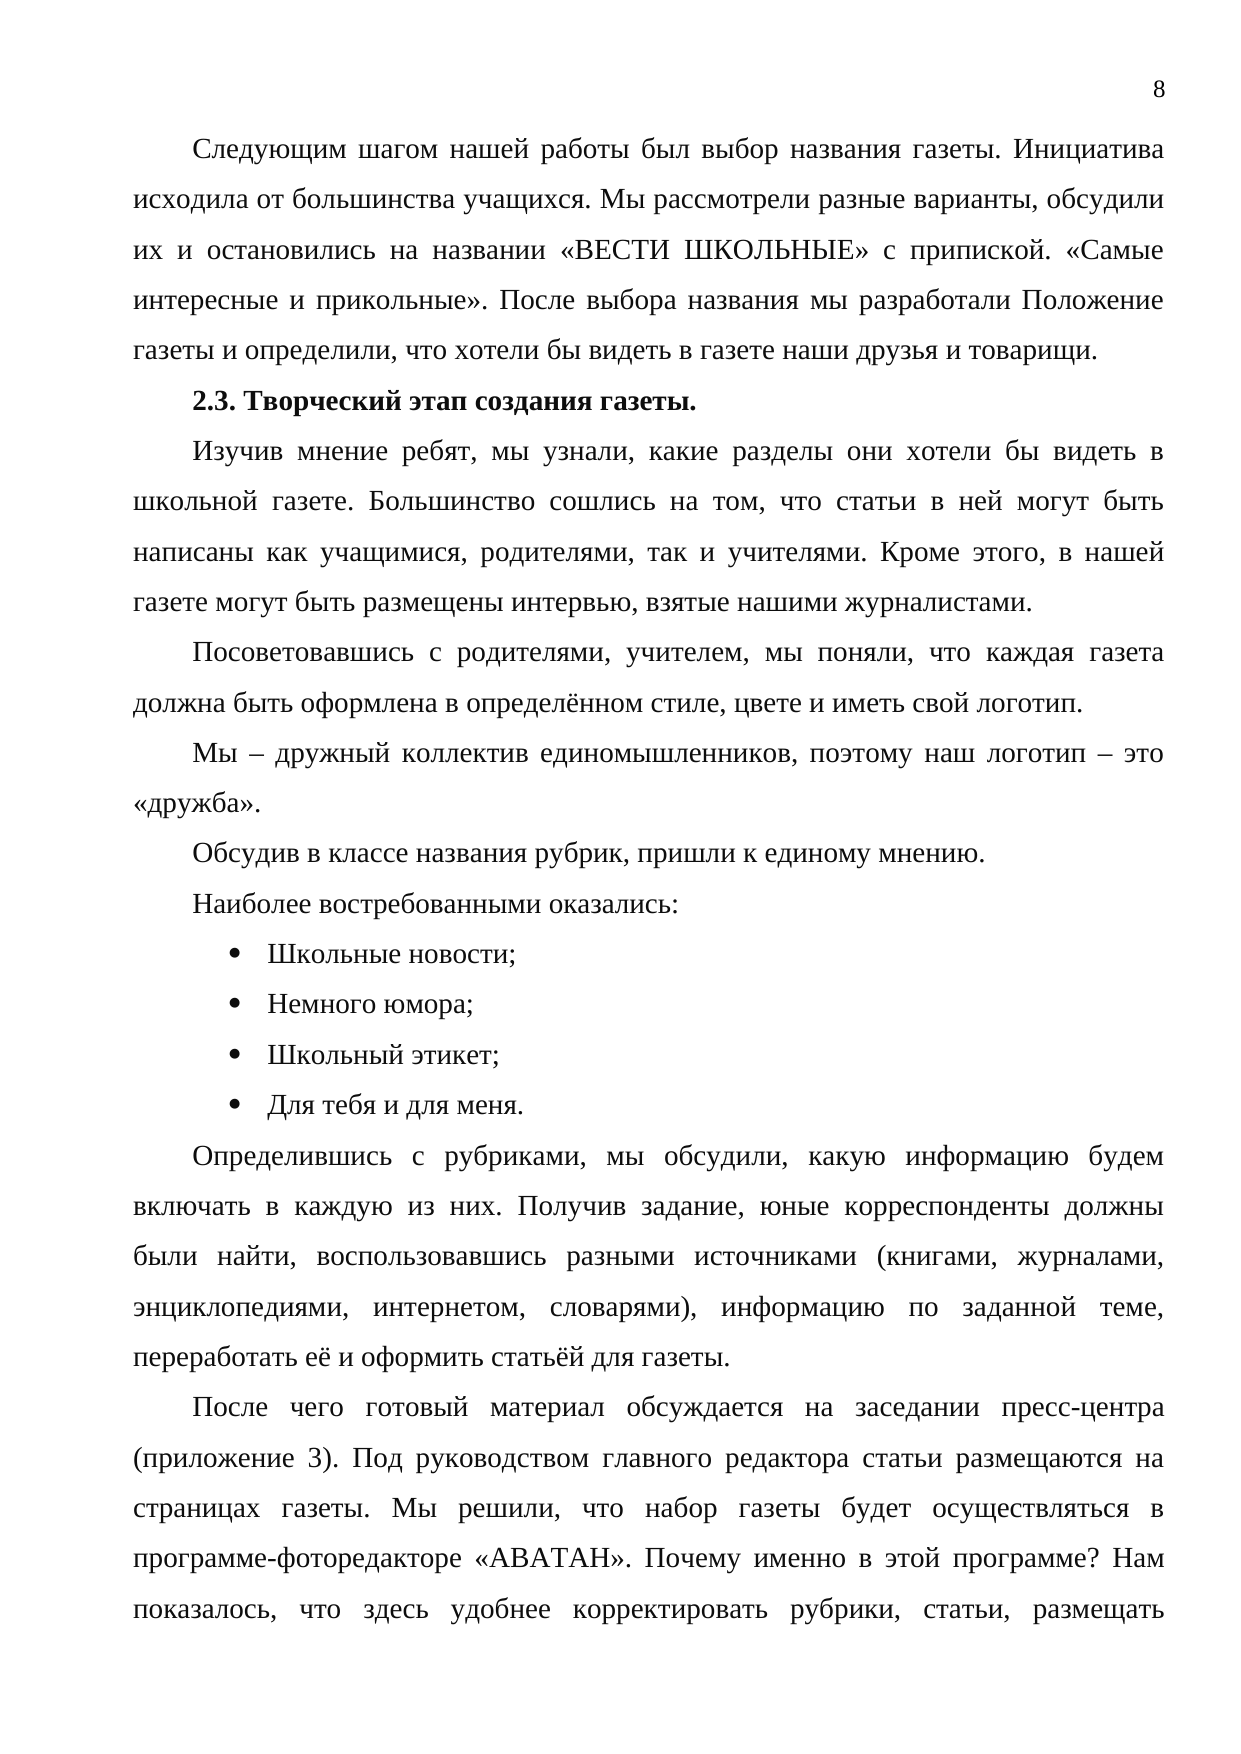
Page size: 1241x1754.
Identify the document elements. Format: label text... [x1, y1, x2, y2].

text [133, 1389, 1165, 1624]
list Школьный этикет; [229, 1037, 1165, 1071]
text Посоветовавшись с родителями, учителем, мы поняли, что каждая газета должна быть оформлена в определённом стиле, цвете и иметь свой логотип. [133, 634, 1165, 718]
text Следующим шагом нашей работы был выбор названия газеты. Инициатива исходила от большинства учащихся. Мы рассмотрели разные варианты, обсудили их и остановились на названии «ВЕСТИ ШКОЛЬНЫЕ» с припиской. «Самые интересные и прикольные». После выбора названия мы разработали Положение газеты и определили, что хотели бы видеть в газете наши друзья и товарищи. [133, 131, 1165, 366]
list Школьные новости; [229, 936, 1165, 970]
text Наиболее востребованными оказались: [133, 886, 1165, 919]
text Изучив мнение ребят, мы узнали, какие разделы они хотели бы видеть в школьной газете. Большинство сошлись на том, что статьи в ней могут быть написаны как учащимися, родителями, так и учителями. Кроме этого, в нашей газете могут быть размещены интервью, взятые нашими журналистами. [133, 433, 1165, 618]
list Для тебя и для меня. [229, 1087, 1165, 1121]
text 2.3. Творческий этап создания газеты. [133, 383, 1165, 416]
text Обсудив в классе названия рубрик, пришли к единому мнению. [133, 836, 1165, 869]
list Немного юмора; [229, 987, 1165, 1020]
text Мы – дружный коллектив единомышленников, поэтому наш логотип – это «дружба». [133, 735, 1165, 819]
text Определившись с рубриками, мы обсудили, какую информацию будем включать в каждую из них. Получив задание, юные корреспонденты должны были найти, воспользовавшись разными источниками (книгами, журналами, энциклопедиями, интернетом, словарями), информацию по заданной теме, переработать её и оформить статьёй для газеты. [133, 1138, 1165, 1373]
